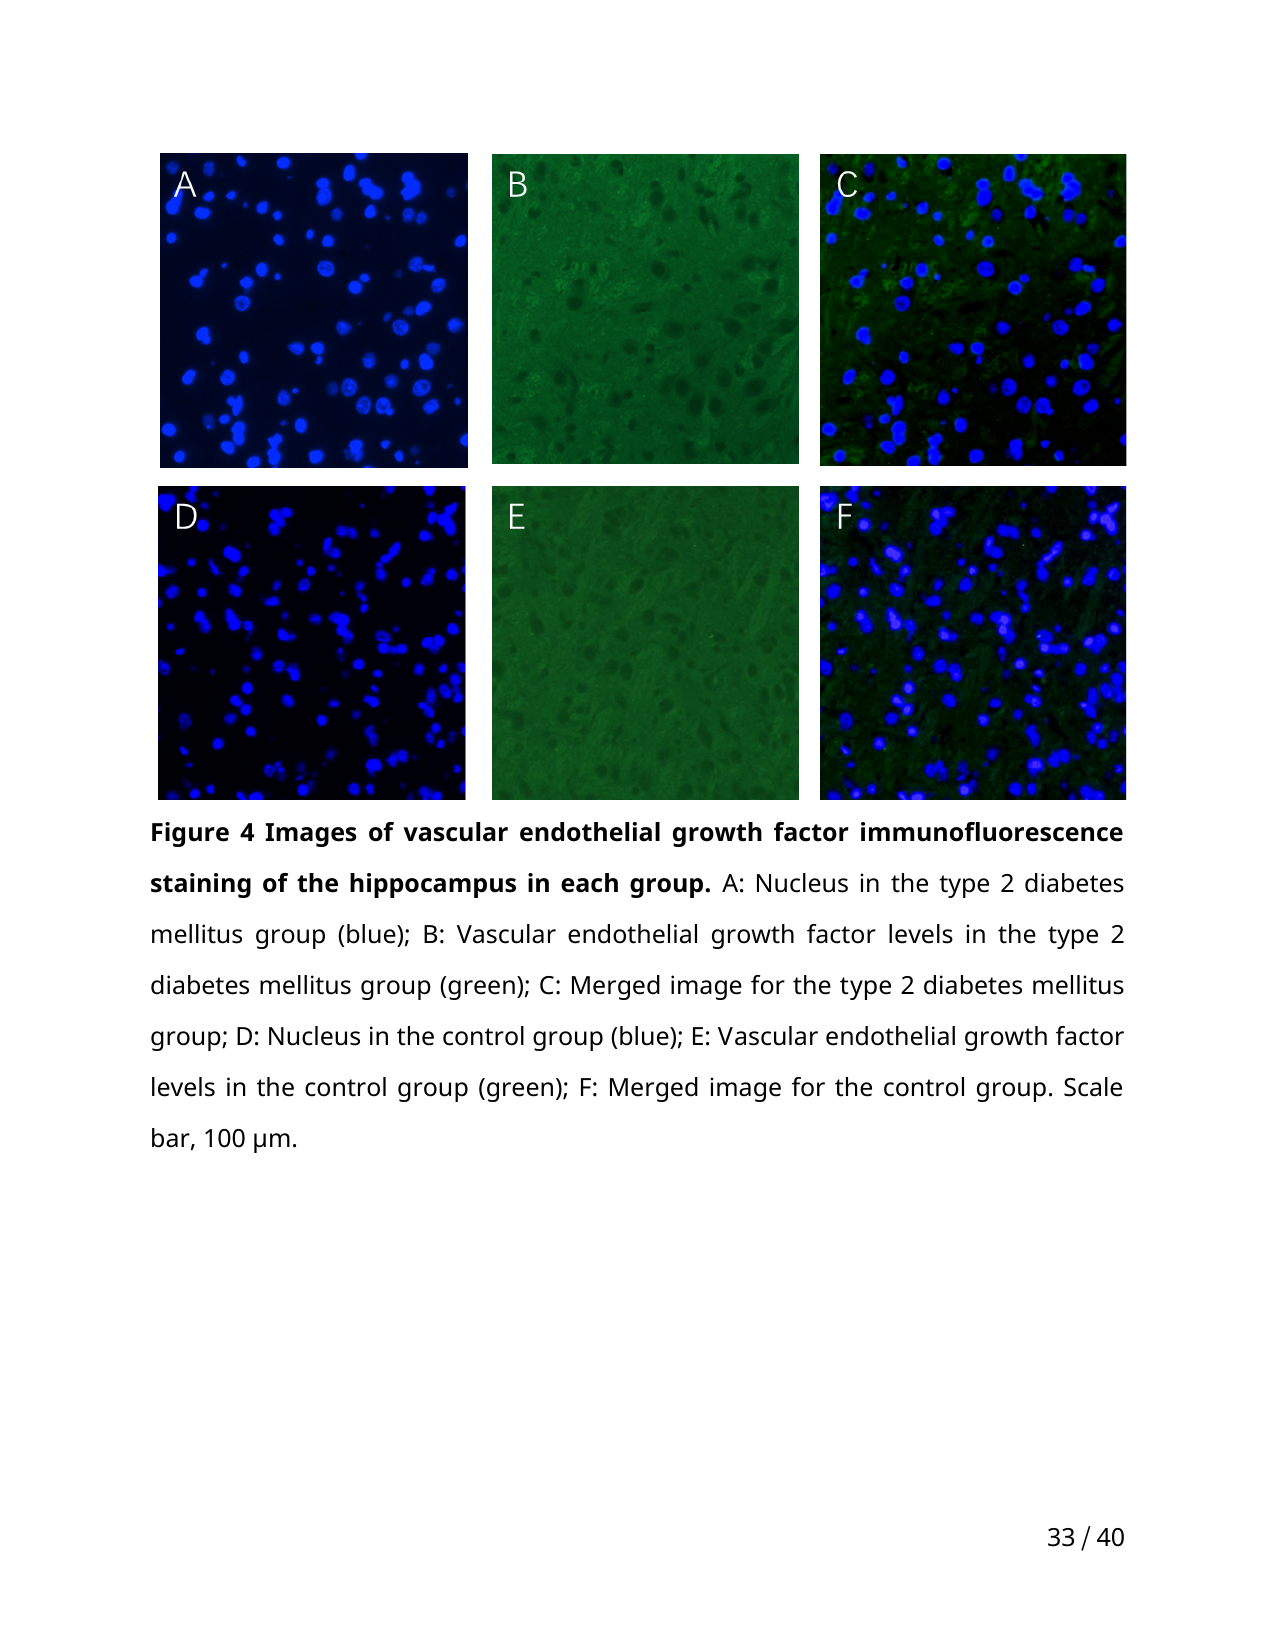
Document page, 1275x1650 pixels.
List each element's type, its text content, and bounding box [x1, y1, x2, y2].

text Figure 4 Images of vascular endothelial growth factor immunofluorescence staining of the hippocampus in each group. A: Nucleus in the type 2 diabetes mellitus group (blue); B: Vascular endothelial growth factor levels in the type 2 diabetes mellitus group (green); C: Merged image for the type 2 diabetes mellitus group; D: Nucleus in the control group (blue); E: Vascular endothelial growth factor levels in the control group (green); F: Merged image for the control group. Scale bar, 100 µm. [150, 814, 1125, 1155]
picture [150, 150, 1127, 800]
